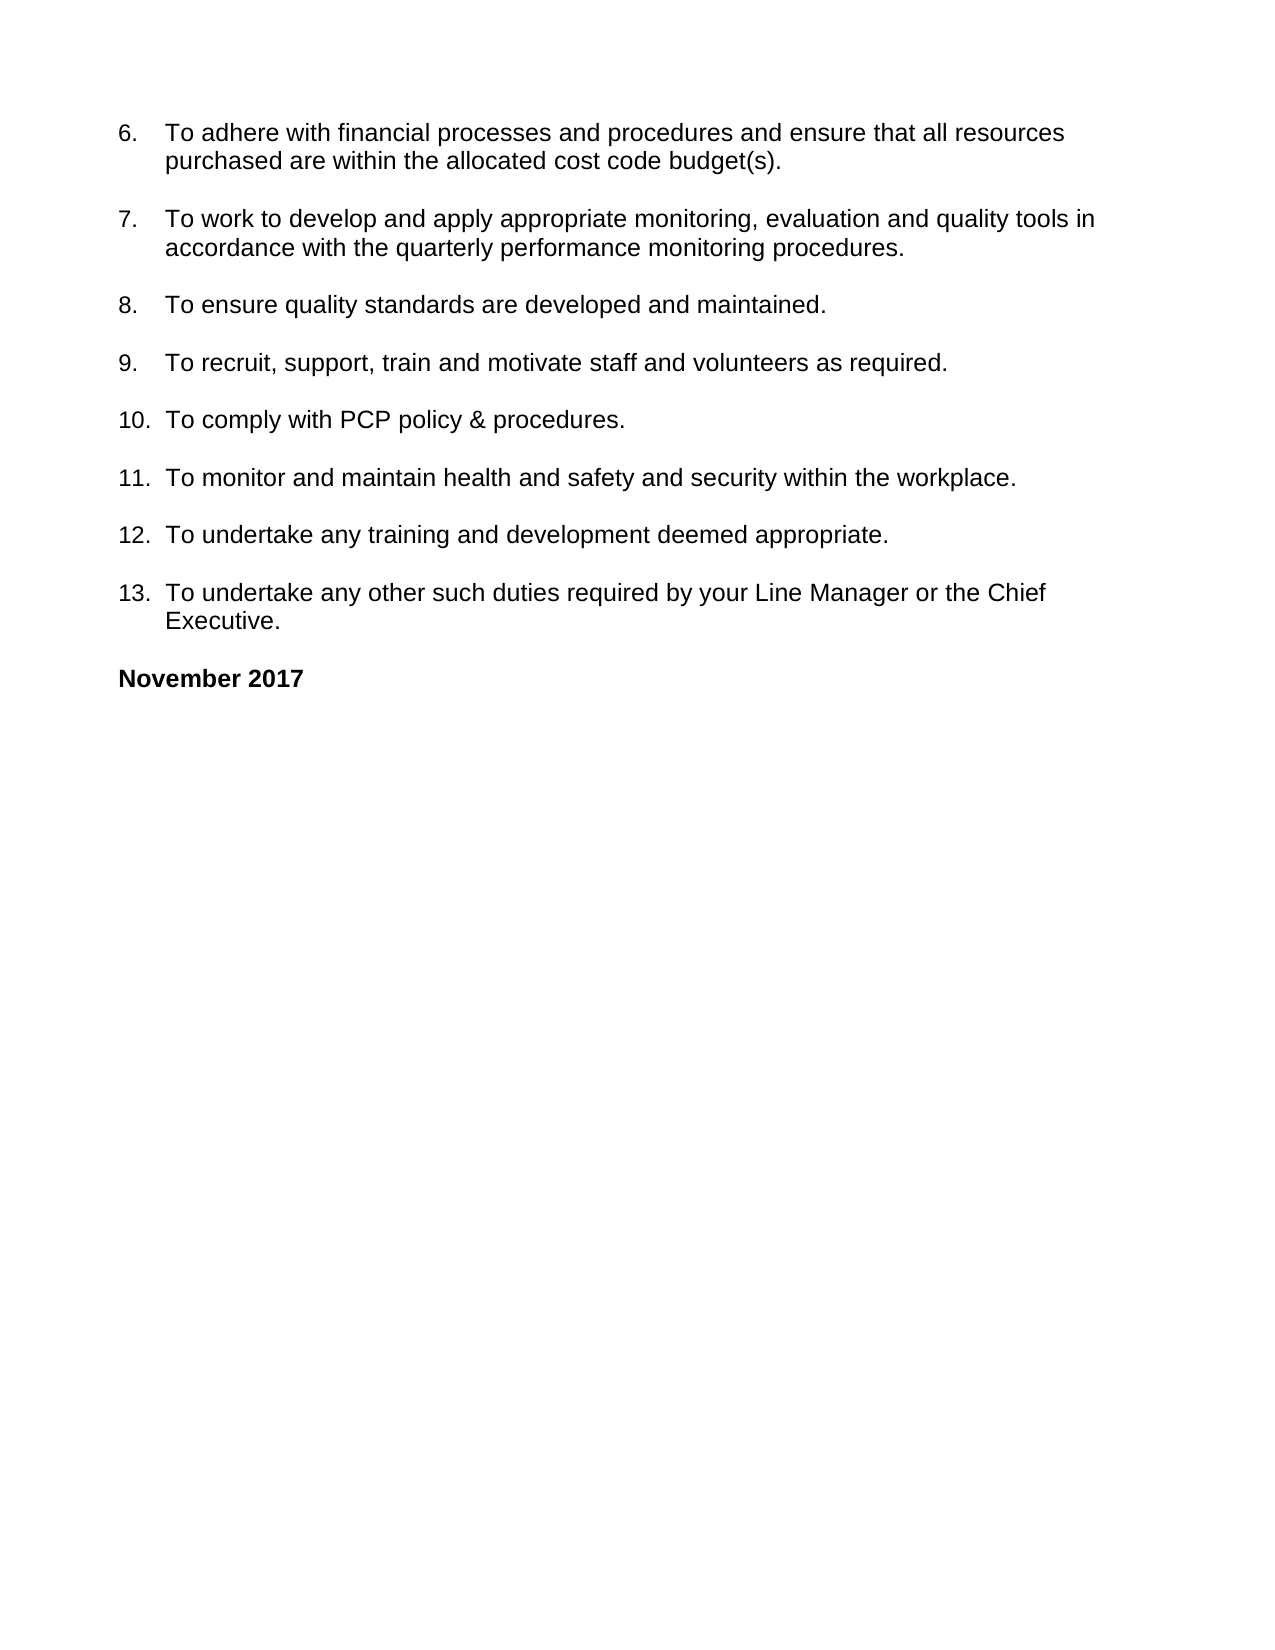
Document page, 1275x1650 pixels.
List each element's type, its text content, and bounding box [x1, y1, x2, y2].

text 11. To monitor and maintain health and safety and security within the workplace. [118, 462, 1104, 491]
text 8. To ensure quality standards are developed and maintained. [118, 290, 1104, 319]
text Executive. [165, 606, 1104, 635]
text 6. To adhere with financial processes and procedures and ensure that all resources purchased are within the allocated cost code budget(s). [118, 117, 1067, 175]
text November 2017 [118, 664, 1104, 693]
text 7. To work to develop and apply appropriate monitoring, evaluation and quality tools in accordance with the quarterly performance monitoring procedures. [118, 204, 1097, 261]
text 13. To undertake any other such duties required by your Line Manager or the Chief [118, 578, 1104, 606]
text 9. To recruit, support, train and motivate staff and volunteers as required. [118, 347, 1104, 376]
text 10. To comply with PCP policy & procedures. [118, 405, 1104, 434]
text 12. To undertake any training and development deemed appropriate. [118, 520, 1104, 549]
